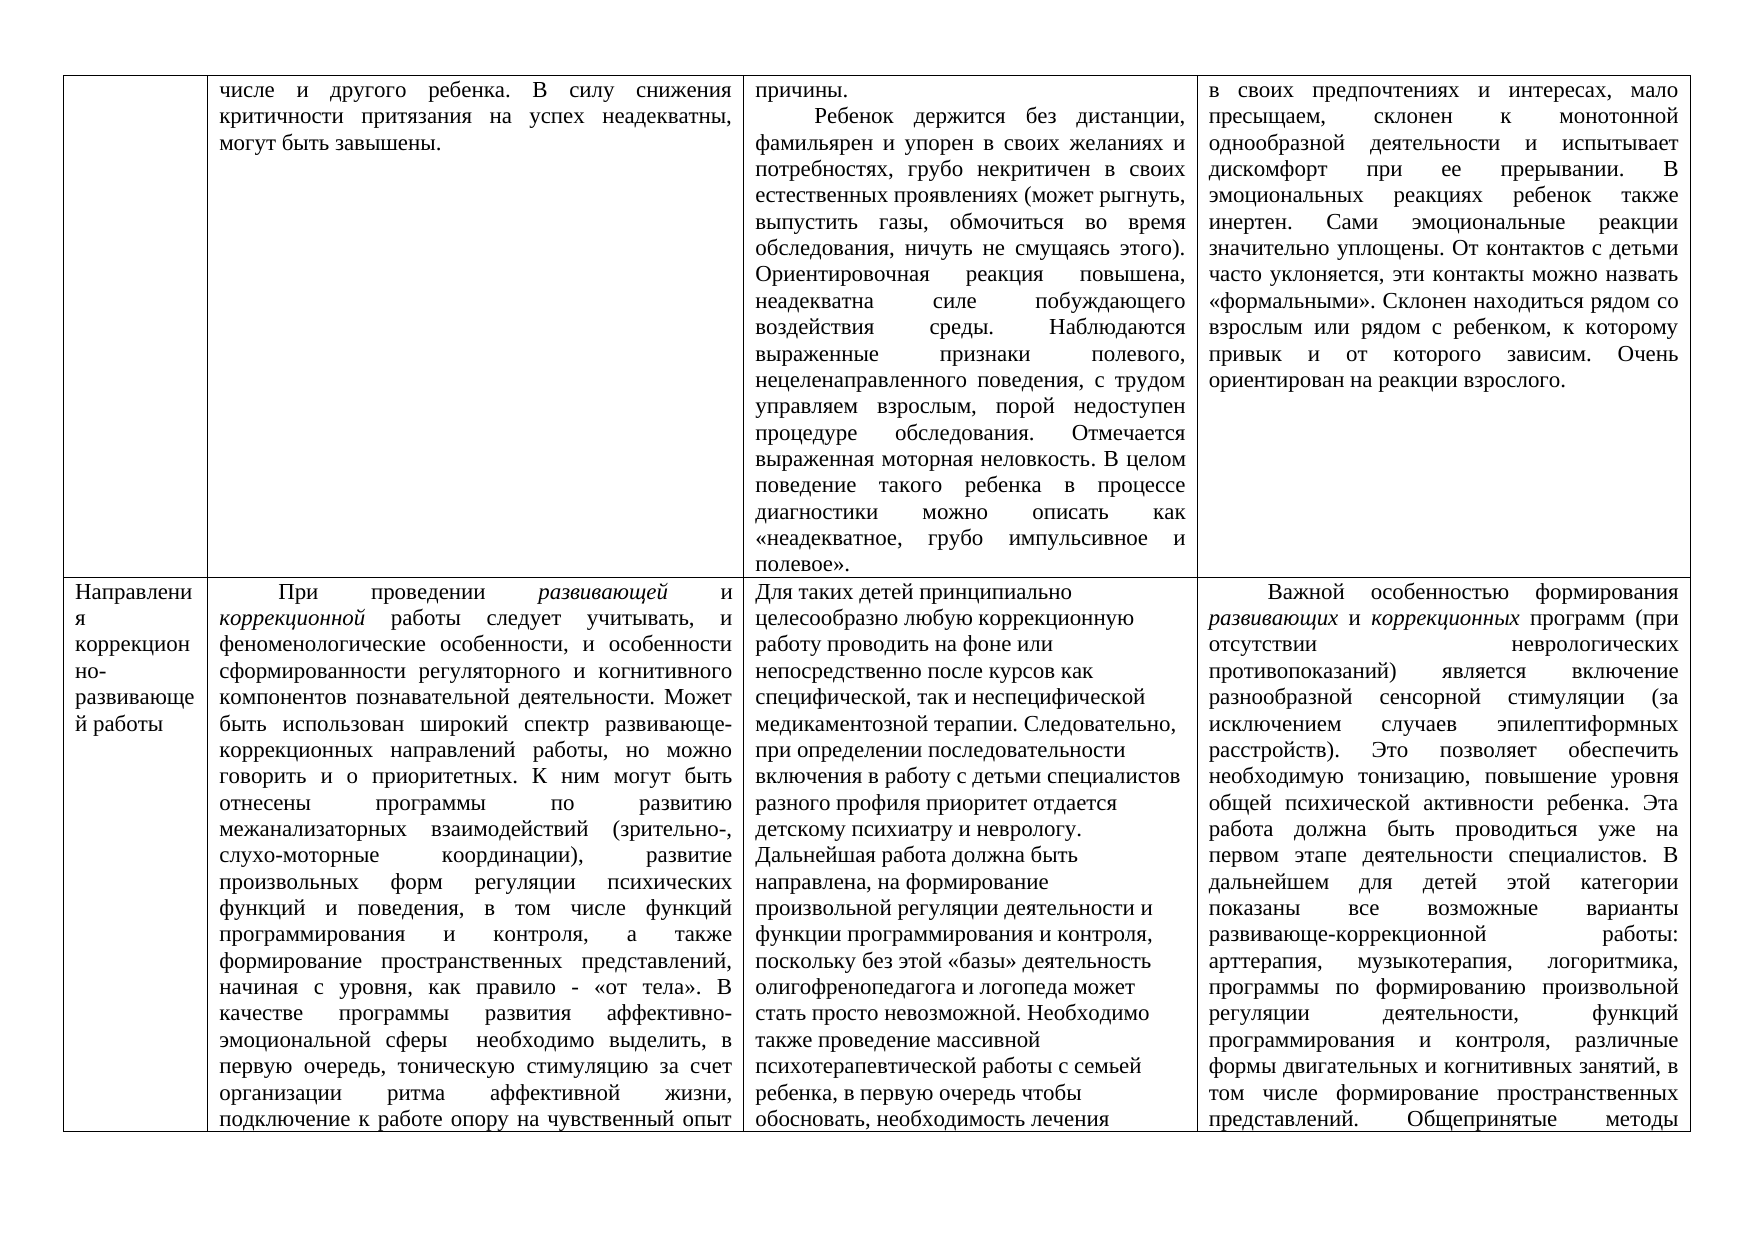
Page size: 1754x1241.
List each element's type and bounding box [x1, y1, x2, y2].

table_cell [64, 578, 207, 1131]
table_cell [208, 76, 743, 577]
table_cell [64, 76, 207, 577]
table_cell [208, 578, 743, 1131]
table_cell [744, 76, 1197, 577]
table_cell [1198, 76, 1690, 577]
table_cell [744, 578, 1197, 1131]
table_cell [1198, 578, 1690, 1131]
